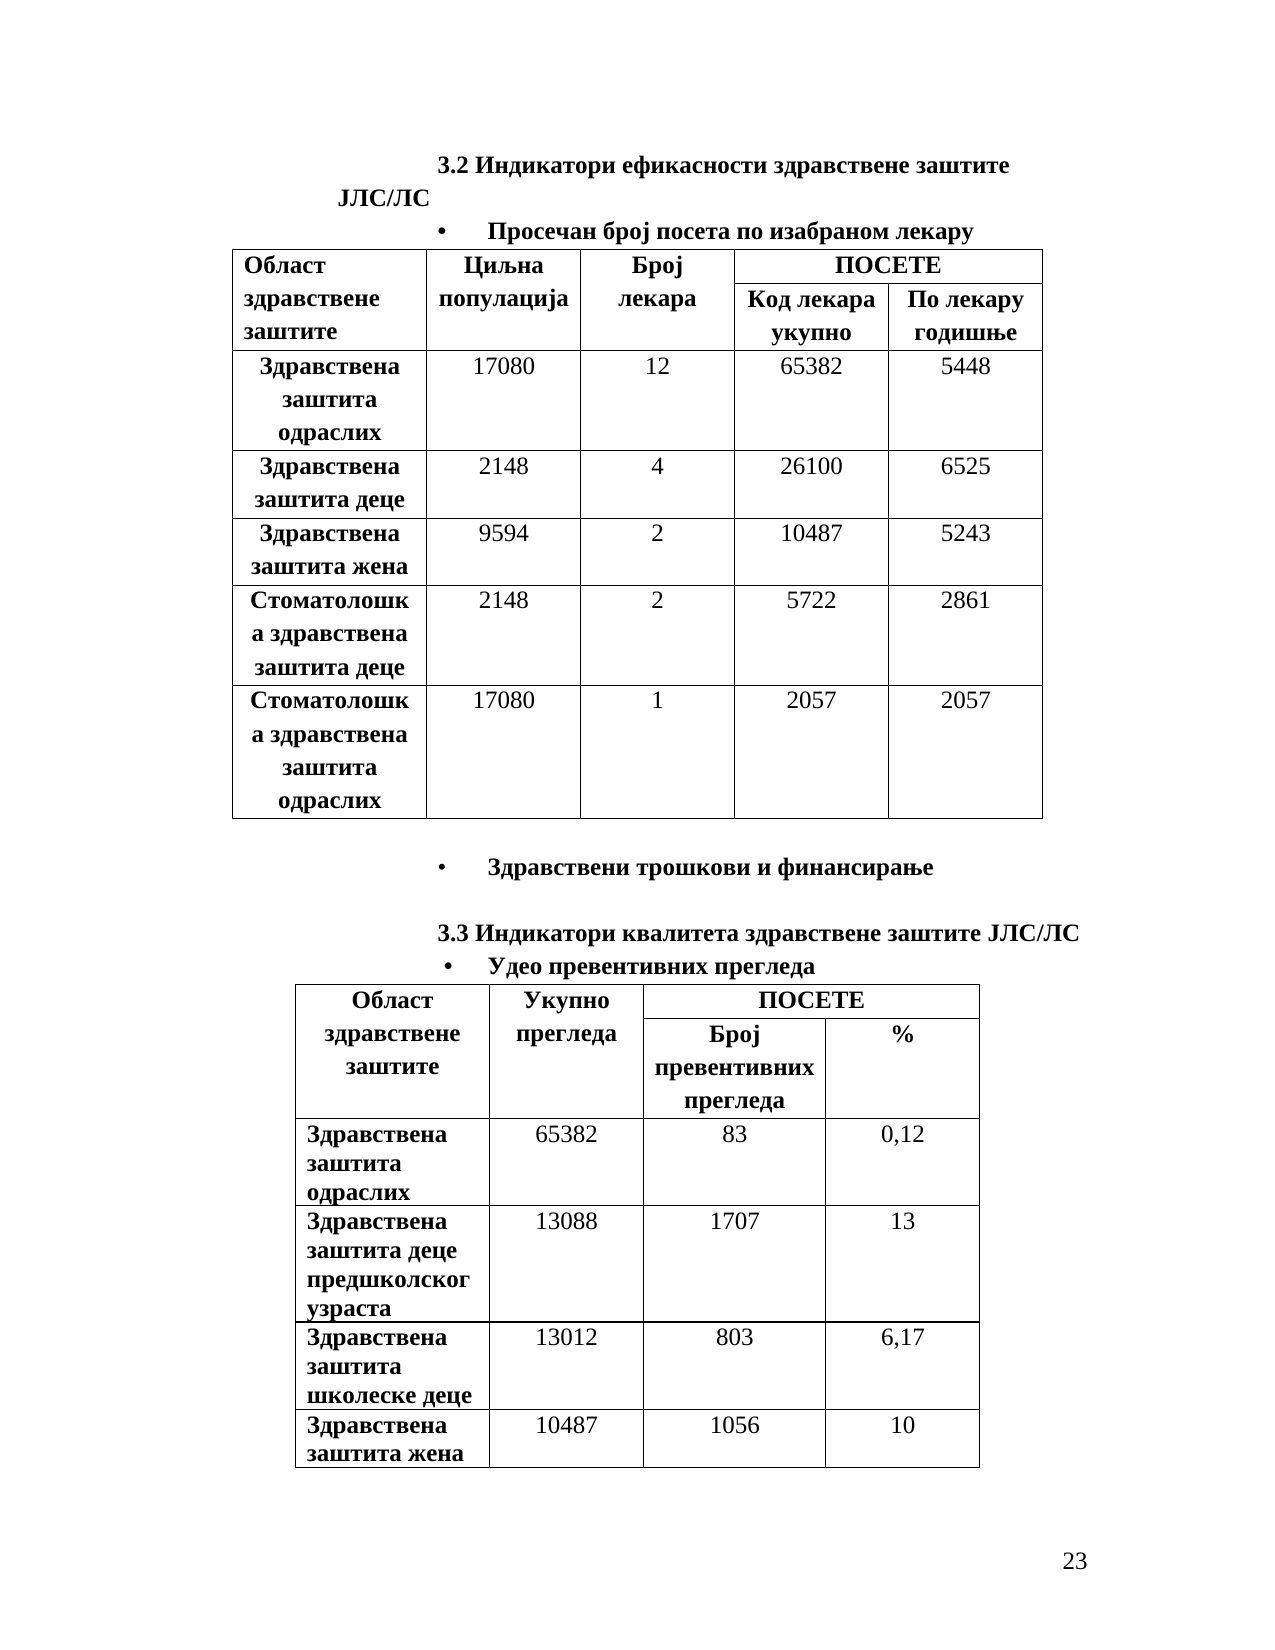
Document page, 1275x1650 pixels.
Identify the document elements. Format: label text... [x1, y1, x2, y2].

text 3.3 Индикатори квалитета здравствене заштите ЈЛС/ЛС [337, 918, 1087, 947]
table_cell 6525 [889, 451, 1042, 517]
table_cell 2148 [427, 451, 580, 517]
text • Здравствени трошкови и финансирање [337, 852, 1087, 881]
table_cell Здравствена заштита жена [296, 1410, 489, 1467]
table_cell Здравствена заштита одраслих [233, 351, 426, 450]
table_cell 10487 [490, 1410, 643, 1467]
table_cell 10 [826, 1410, 979, 1467]
table_header Област здравствене заштите [233, 250, 426, 350]
table_cell 5448 [889, 351, 1042, 450]
table_header Укупно прегледа [490, 985, 643, 1118]
table_cell Здравствена заштита деце [233, 451, 426, 517]
table_cell 1707 [644, 1206, 825, 1321]
table_cell По лекару годишње [889, 284, 1042, 350]
text • Просечан број посета по изабраном лекару [337, 216, 1087, 245]
table_cell 2861 [889, 586, 1042, 684]
table_cell 9594 [427, 519, 580, 584]
table_cell 26100 [735, 451, 888, 517]
table_cell 13 [826, 1206, 979, 1321]
table_cell 2 [581, 519, 734, 584]
table_cell 12 [581, 351, 734, 450]
text • Удео превентивних прегледа [337, 951, 1087, 979]
table_cell Код лекара укупно [735, 284, 888, 350]
table_cell 803 [644, 1323, 825, 1409]
table_cell 6,17 [826, 1323, 979, 1409]
table_cell Здравствена заштита деце предшколског узраста [296, 1206, 489, 1321]
table_cell Здравствена заштита школеске деце [296, 1323, 489, 1409]
table_cell 2057 [889, 686, 1042, 818]
table_cell 2 [581, 586, 734, 684]
table_cell Стоматолошка здравствена заштита деце [233, 586, 426, 684]
table_header Област здравствене заштите [296, 985, 489, 1118]
text 3.2 Индикатори ефикасности здравствене заштите ЈЛС/ЛС [337, 150, 1087, 212]
table_cell 5243 [889, 519, 1042, 584]
table_header ПОСЕТЕ [735, 250, 1042, 283]
table_cell 17080 [427, 686, 580, 818]
table_header ПОСЕТЕ [644, 985, 979, 1018]
table_cell 10487 [735, 519, 888, 584]
table_cell Здравствена заштита жена [233, 519, 426, 584]
table_cell 2148 [427, 586, 580, 684]
table_header Циљна популација [427, 250, 580, 350]
table_cell 13012 [490, 1323, 643, 1409]
table_cell % [826, 1019, 979, 1118]
table_cell Здравствена заштита одраслих [296, 1119, 489, 1205]
table_cell 17080 [427, 351, 580, 450]
table_cell 65382 [735, 351, 888, 450]
table_header Број лекара [581, 250, 734, 350]
table_cell 5722 [735, 586, 888, 684]
table_cell 1 [581, 686, 734, 818]
table_cell 0,12 [826, 1119, 979, 1205]
table_cell 13088 [490, 1206, 643, 1321]
table_cell 83 [644, 1119, 825, 1205]
table_cell Број превентивних прегледа [644, 1019, 825, 1118]
table_cell 2057 [735, 686, 888, 818]
table_cell 4 [581, 451, 734, 517]
table_cell 1056 [644, 1410, 825, 1467]
table_cell 65382 [490, 1119, 643, 1205]
table_cell Стоматолошка здравствена заштита одраслих [233, 686, 426, 818]
